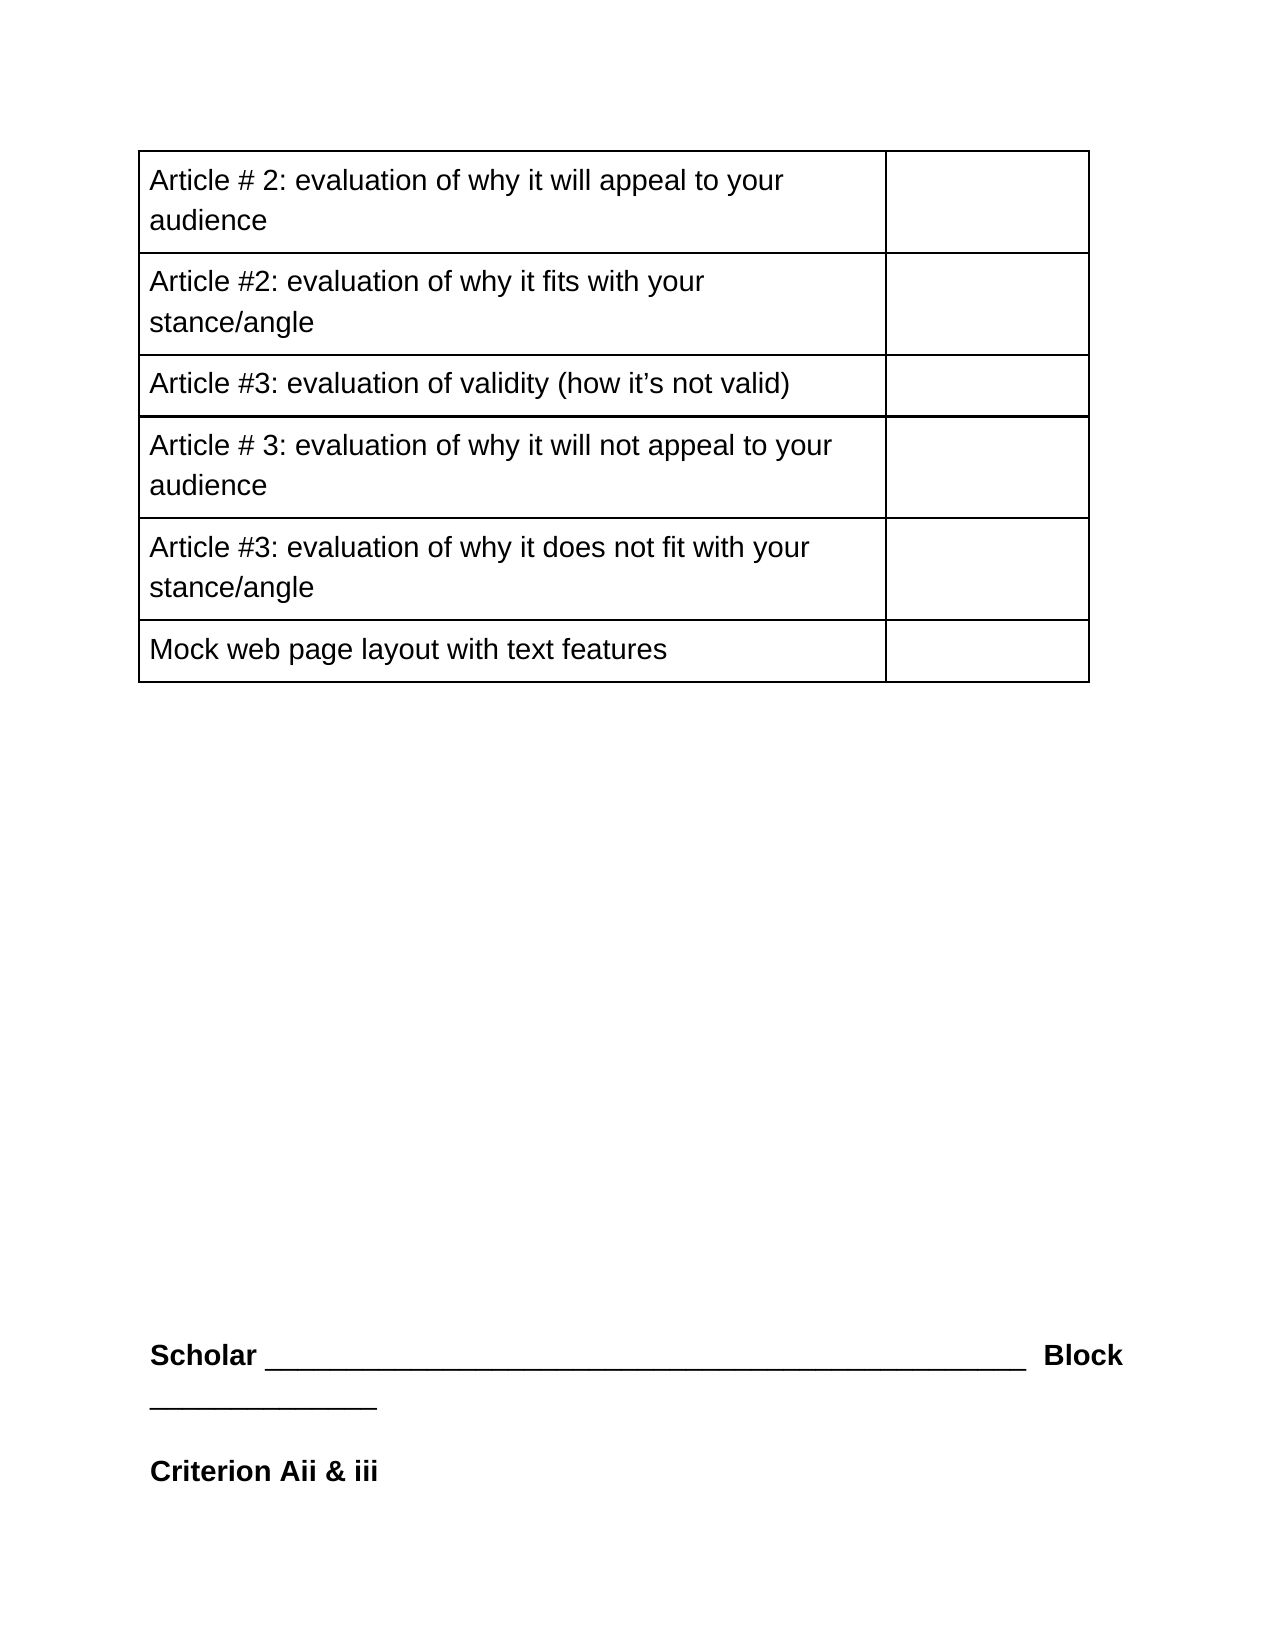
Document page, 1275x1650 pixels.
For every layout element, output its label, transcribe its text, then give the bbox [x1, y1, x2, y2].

table_cell [887, 254, 1088, 354]
text Criterion Aii & iii [150, 1454, 1125, 1487]
table_cell [887, 418, 1088, 517]
table_cell Mock web page layout with text features [140, 621, 885, 681]
table_cell [887, 519, 1088, 619]
text Scholar _______________________________________________ Block ______________ [150, 1338, 1125, 1410]
table_cell Article #2: evaluation of why it fits with your stance/angle [140, 254, 885, 354]
table_cell [887, 152, 1088, 252]
table_cell Article #3: evaluation of validity (how it’s not valid) [140, 356, 885, 415]
table_cell [887, 356, 1088, 415]
table_cell Article #3: evaluation of why it does not fit with your stance/angle [140, 519, 885, 619]
table_cell Article # 2: evaluation of why it will appeal to your audience [140, 152, 885, 252]
table_cell [887, 621, 1088, 681]
table_cell Article # 3: evaluation of why it will not appeal to your audience [140, 418, 885, 517]
